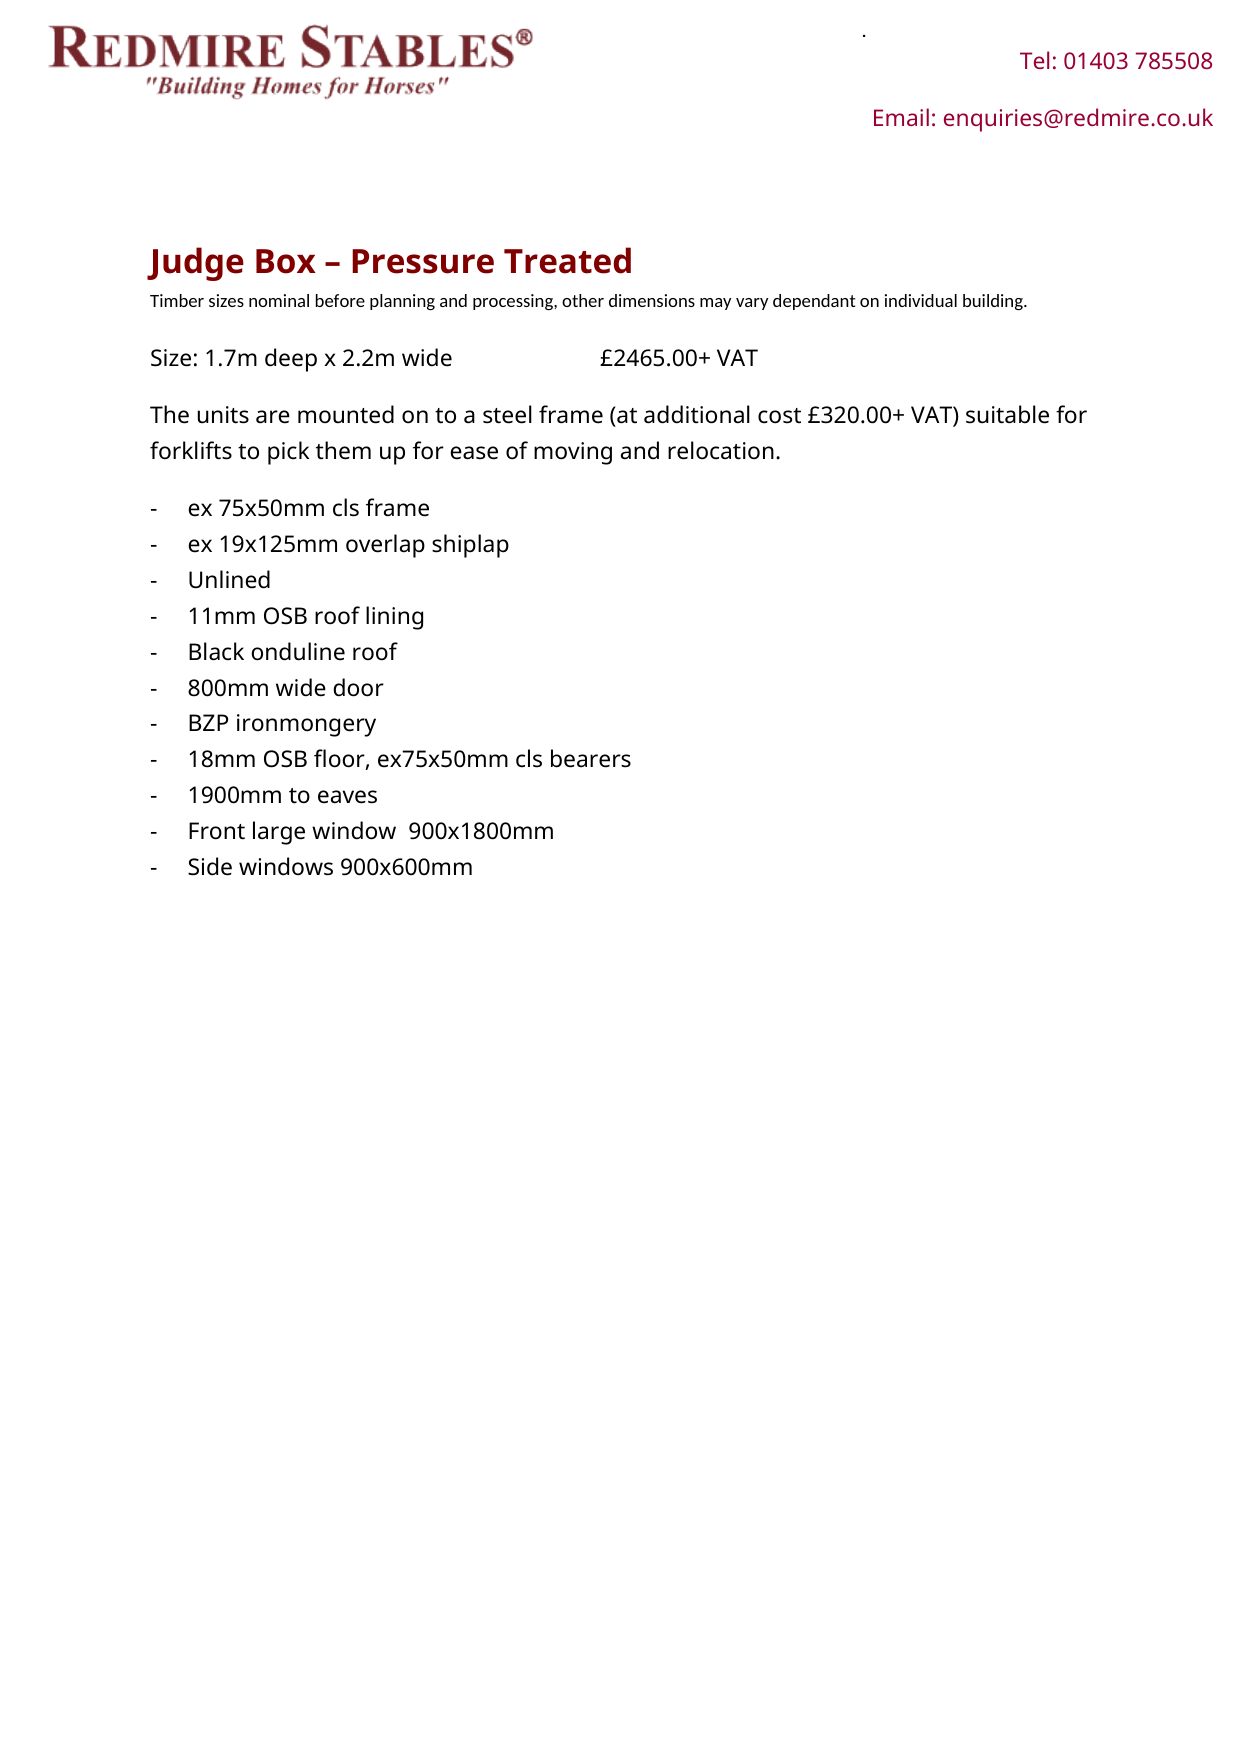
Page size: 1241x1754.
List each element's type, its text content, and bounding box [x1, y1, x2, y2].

list 18mm OSB floor, ex75x50mm cls bearers [150, 743, 1165, 774]
text Size: 1.7m deep x 2.2m wide £2465.00+ VAT [75, 342, 1165, 373]
list ex 19x125mm overlap shiplap [150, 528, 1165, 559]
list BZP ironmongery [150, 707, 1165, 739]
list ex 75x50mm cls frame [150, 492, 1165, 523]
list Side windows 900x600mm [150, 851, 1165, 882]
list Unlined [150, 564, 1165, 595]
text The units are mounted on to a steel frame (at additional cost £320.00+ VAT) suitable for forklifts to pick them up for ease of moving and relocation. [150, 399, 1165, 466]
list 1900mm to eaves [150, 779, 1165, 811]
list Black onduline roof [150, 636, 1165, 667]
text j [544, 29, 1165, 55]
list 800mm wide door [150, 671, 1165, 703]
text Judge Box – Pressure Treated [75, 237, 1165, 283]
list 11mm OSB roof lining [150, 599, 1165, 631]
list Front large window 900x1800mm [150, 815, 1165, 846]
picture [28, 0, 544, 125]
text Timber sizes nominal before planning and processing, other dimensions may vary dependant on individual building. [75, 289, 1165, 312]
